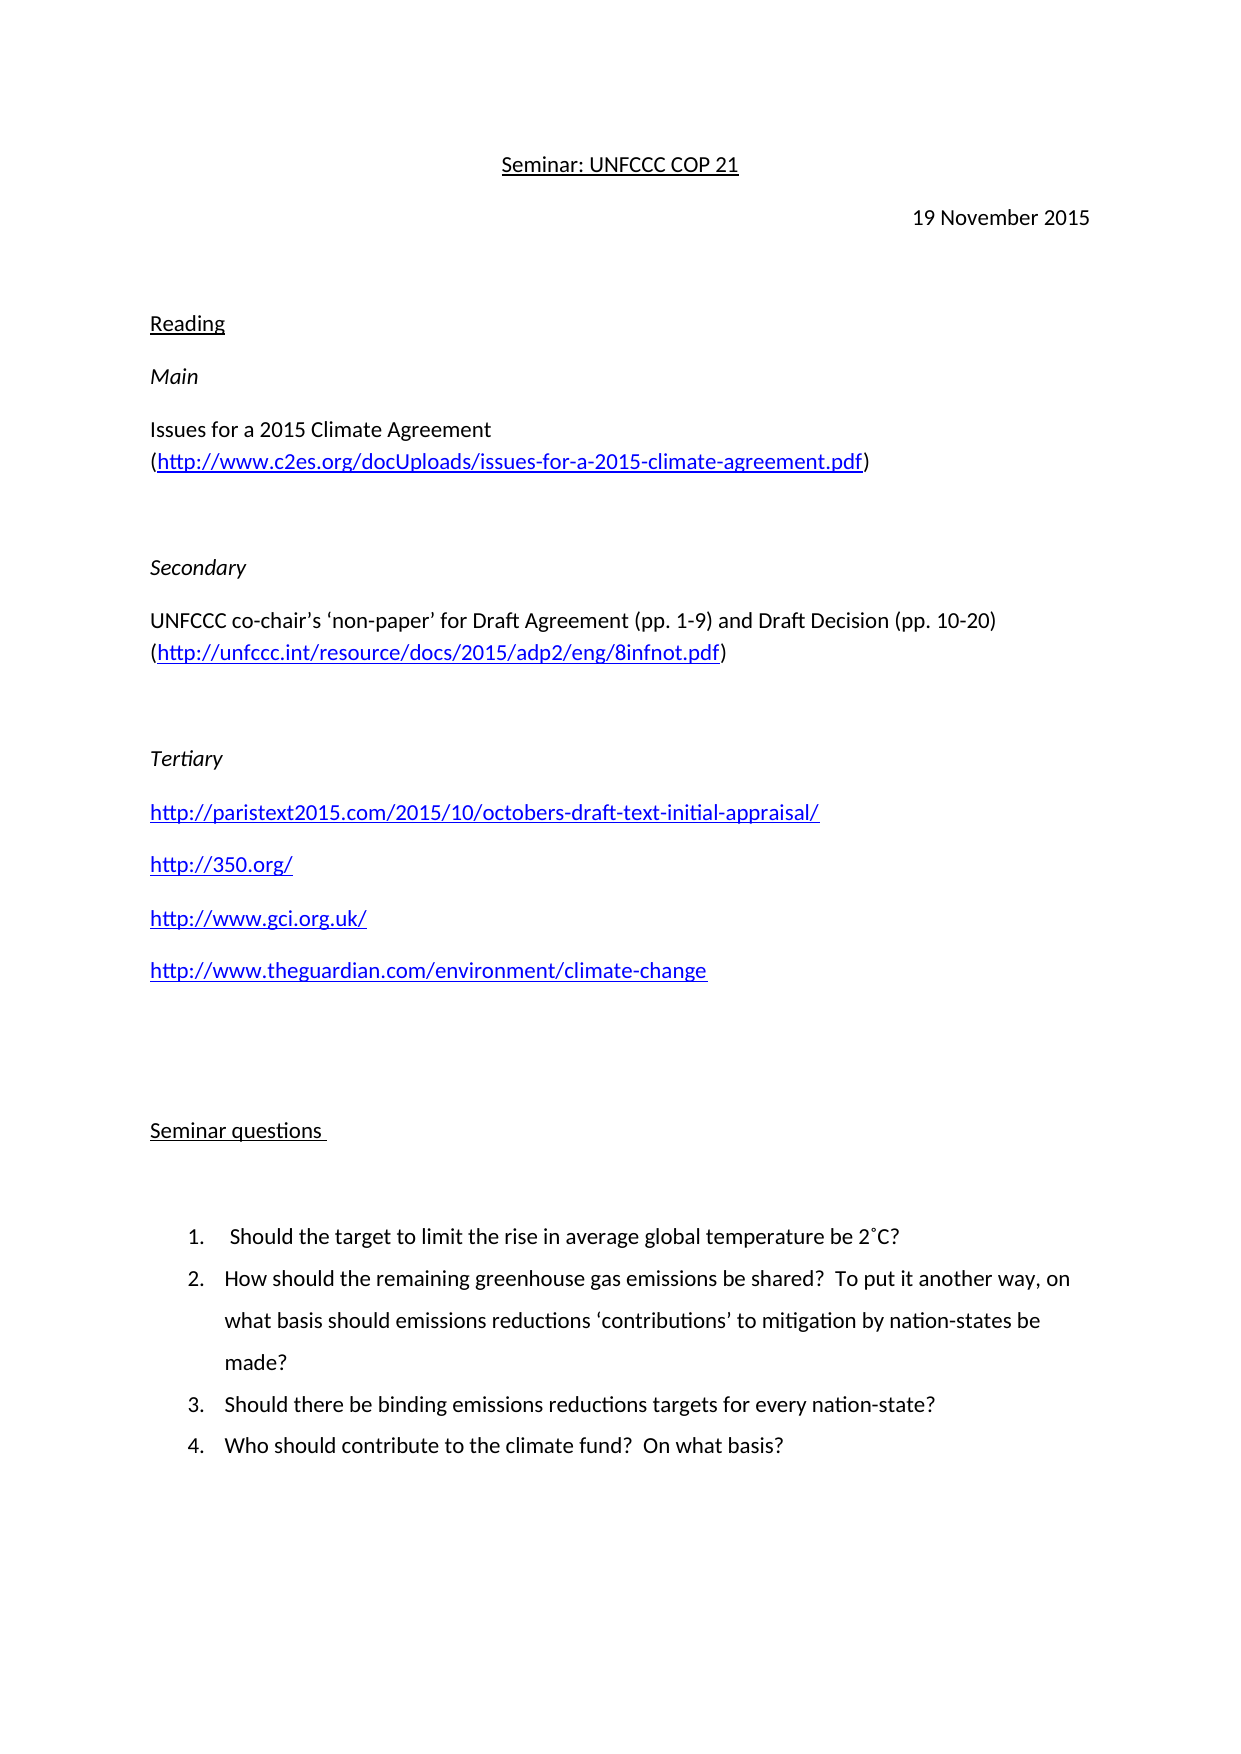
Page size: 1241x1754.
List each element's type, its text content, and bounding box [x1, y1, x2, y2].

text Seminar: UNFCCC COP 21 [150, 150, 1090, 178]
text (http://www.c2es.org/docUploads/issues-for-a-2015-climate-agreement.pdf) [150, 447, 1090, 475]
text http://350.org/ [150, 851, 1090, 879]
text http://www.gci.org.uk/ [150, 904, 1090, 932]
list How should the remaining greenhouse gas emissions be shared? To put it another way, on what basis should emissions reductions ‘contributions’ to mitigation by nation-states be made? [187, 1264, 1090, 1376]
text Main [150, 362, 1090, 390]
text Reading [150, 309, 1090, 337]
list Should there be binding emissions reductions targets for every nation-state? [187, 1390, 1090, 1418]
text http://paristext2015.com/2015/10/octobers-draft-text-initial-appraisal/ [150, 798, 1090, 826]
text UNFCCC co-chair’s ‘non-paper’ for Draft Agreement (pp. 1-9) and Draft Decision (pp. 10-20) (http://unfccc.int/resource/docs/2015/adp2/eng/8infnot.pdf) [150, 606, 1090, 667]
text Issues for a 2015 Climate Agreement [150, 415, 1090, 443]
text Seminar questions [150, 1116, 1090, 1144]
list Who should contribute to the climate fund? On what basis? [187, 1432, 1090, 1460]
text http://www.theguardian.com/environment/climate-change [150, 957, 1090, 985]
text 19 November 2015 [150, 203, 1090, 231]
text Tertiary [150, 744, 1090, 773]
list Should the target to limit the rise in average global temperature be 2˚C? [187, 1222, 1090, 1250]
text Secondary [150, 553, 1090, 581]
